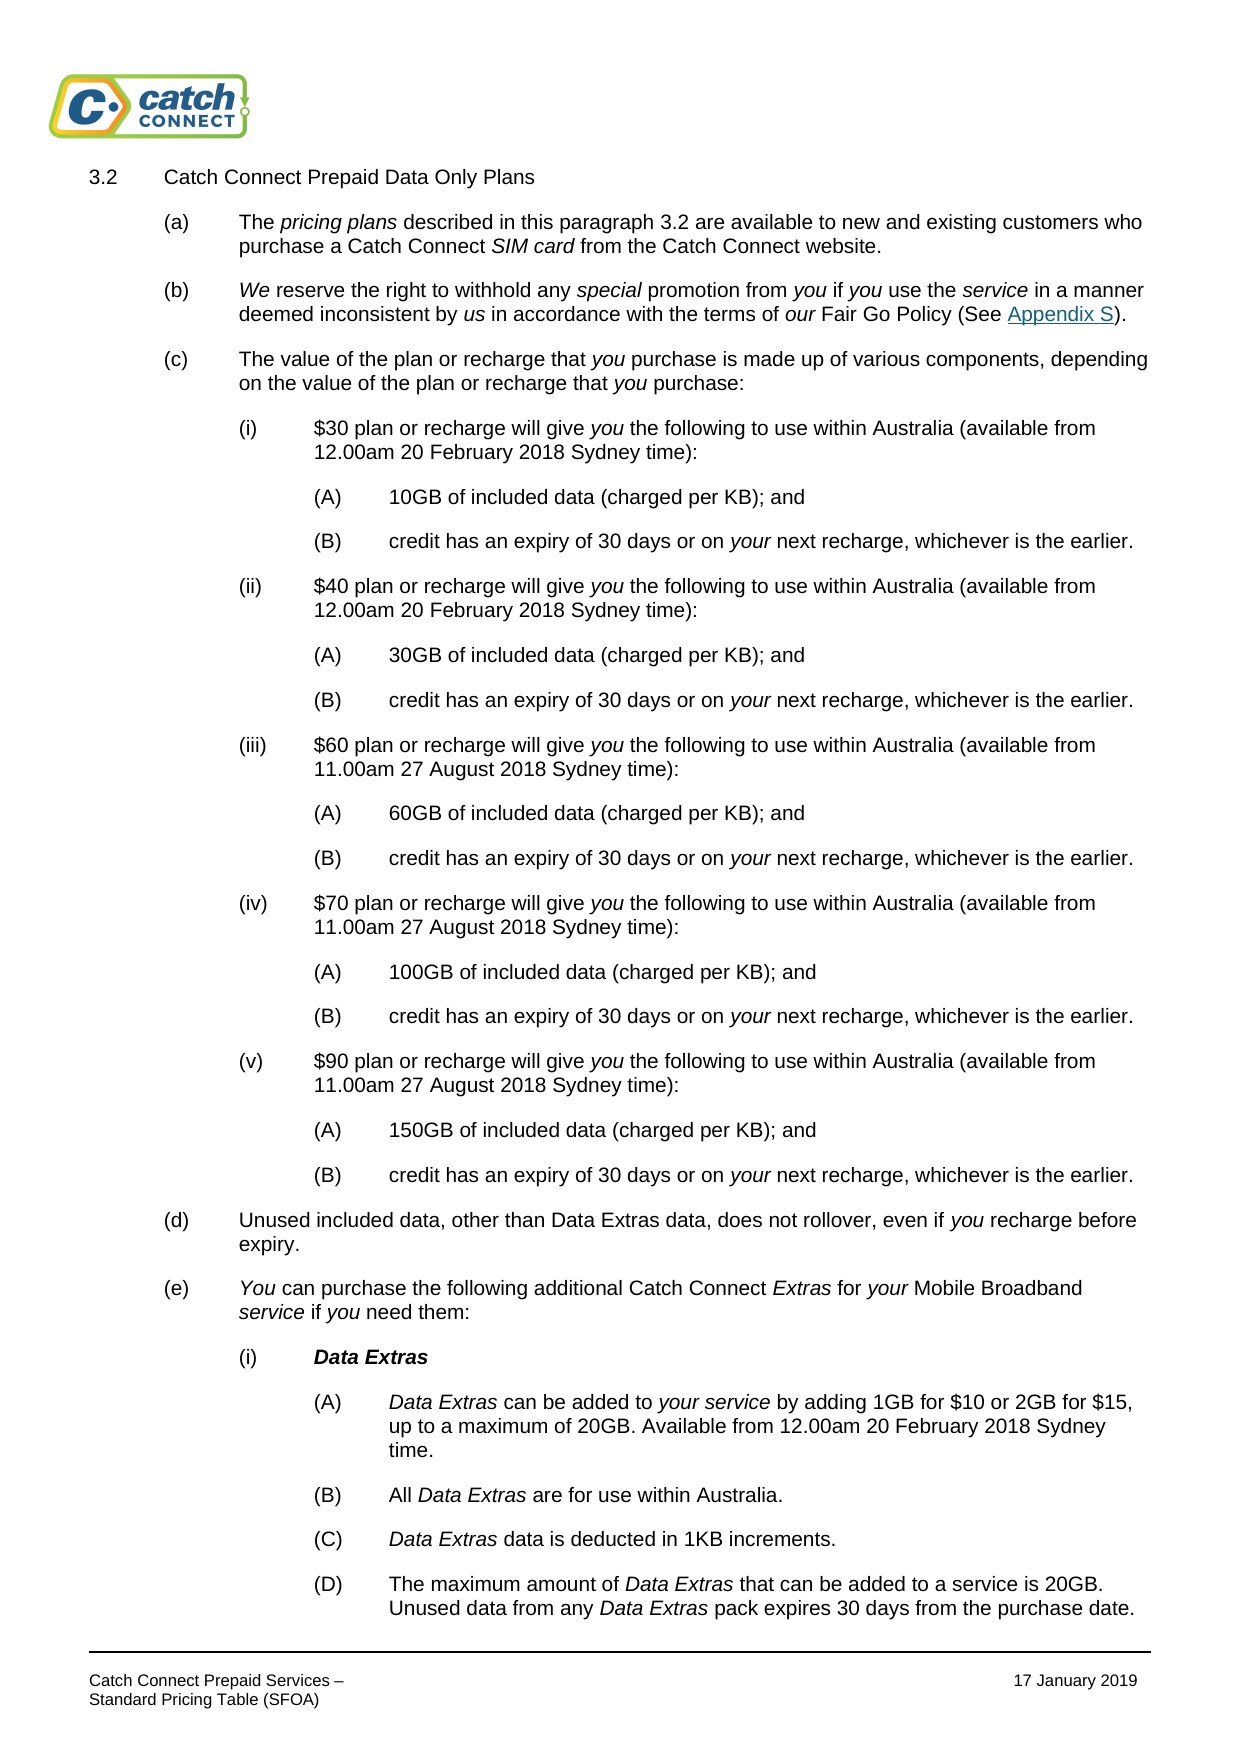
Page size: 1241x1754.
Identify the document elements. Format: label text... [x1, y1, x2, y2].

subtitle The value of the plan or recharge that you purchase is made up of various components, depending on the value of the plan or recharge that you purchase: [164, 347, 1152, 395]
subtitle 60GB of included data (charged per KB); and [314, 801, 1152, 825]
subtitle Catch Connect Prepaid Data Only Plans [89, 165, 1152, 189]
subtitle The pricing plans described in this paragraph 3.2 are available to new and existing customers who purchase a Catch Connect SIM card from the Catch Connect website. [164, 209, 1152, 257]
subtitle credit has an expiry of 30 days or on your next recharge, whichever is the earlier. [314, 688, 1152, 712]
subtitle Data Extras data is deducted in 1KB increments. [314, 1527, 1152, 1551]
subtitle $40 plan or recharge will give you the following to use within Australia (available from 12.00am 20 February 2018 Sydney time): [239, 574, 1152, 622]
subtitle credit has an expiry of 30 days or on your next recharge, whichever is the earlier. [314, 529, 1152, 553]
subtitle credit has an expiry of 30 days or on your next recharge, whichever is the earlier. [314, 1163, 1152, 1187]
subtitle $30 plan or recharge will give you the following to use within Australia (available from 12.00am 20 February 2018 Sydney time): [239, 416, 1152, 464]
picture [44, 62, 251, 144]
subtitle $70 plan or recharge will give you the following to use within Australia (available from 11.00am 27 August 2018 Sydney time): [239, 891, 1152, 939]
subtitle Unused included data, other than Data Extras data, does not rollover, even if you recharge before expiry. [164, 1207, 1152, 1255]
subtitle $90 plan or recharge will give you the following to use within Australia (available from 11.00am 27 August 2018 Sydney time): [239, 1049, 1152, 1097]
subtitle $60 plan or recharge will give you the following to use within Australia (available from 11.00am 27 August 2018 Sydney time): [239, 732, 1152, 780]
subtitle credit has an expiry of 30 days or on your next recharge, whichever is the earlier. [314, 1004, 1152, 1028]
subtitle 100GB of included data (charged per KB); and [314, 959, 1152, 983]
subtitle You can purchase the following additional Catch Connect Extras for your Mobile Broadband service if you need them: [164, 1276, 1152, 1324]
subtitle All Data Extras are for use within Australia. [314, 1482, 1152, 1506]
subtitle Data Extras [239, 1345, 1152, 1369]
subtitle 10GB of included data (charged per KB); and [314, 484, 1152, 508]
subtitle 150GB of included data (charged per KB); and [314, 1118, 1152, 1142]
subtitle 30GB of included data (charged per KB); and [314, 643, 1152, 667]
subtitle credit has an expiry of 30 days or on your next recharge, whichever is the earlier. [314, 846, 1152, 870]
subtitle We reserve the right to withhold any special promotion from you if you use the service in a manner deemed inconsistent by us in accordance with the terms of our Fair Go Policy (See Appendix S). [164, 278, 1152, 326]
subtitle Data Extras can be added to your service by adding 1GB for $10 or 2GB for $15, up to a maximum of 20GB. Available from 12.00am 20 February 2018 Sydney time. [314, 1390, 1152, 1462]
